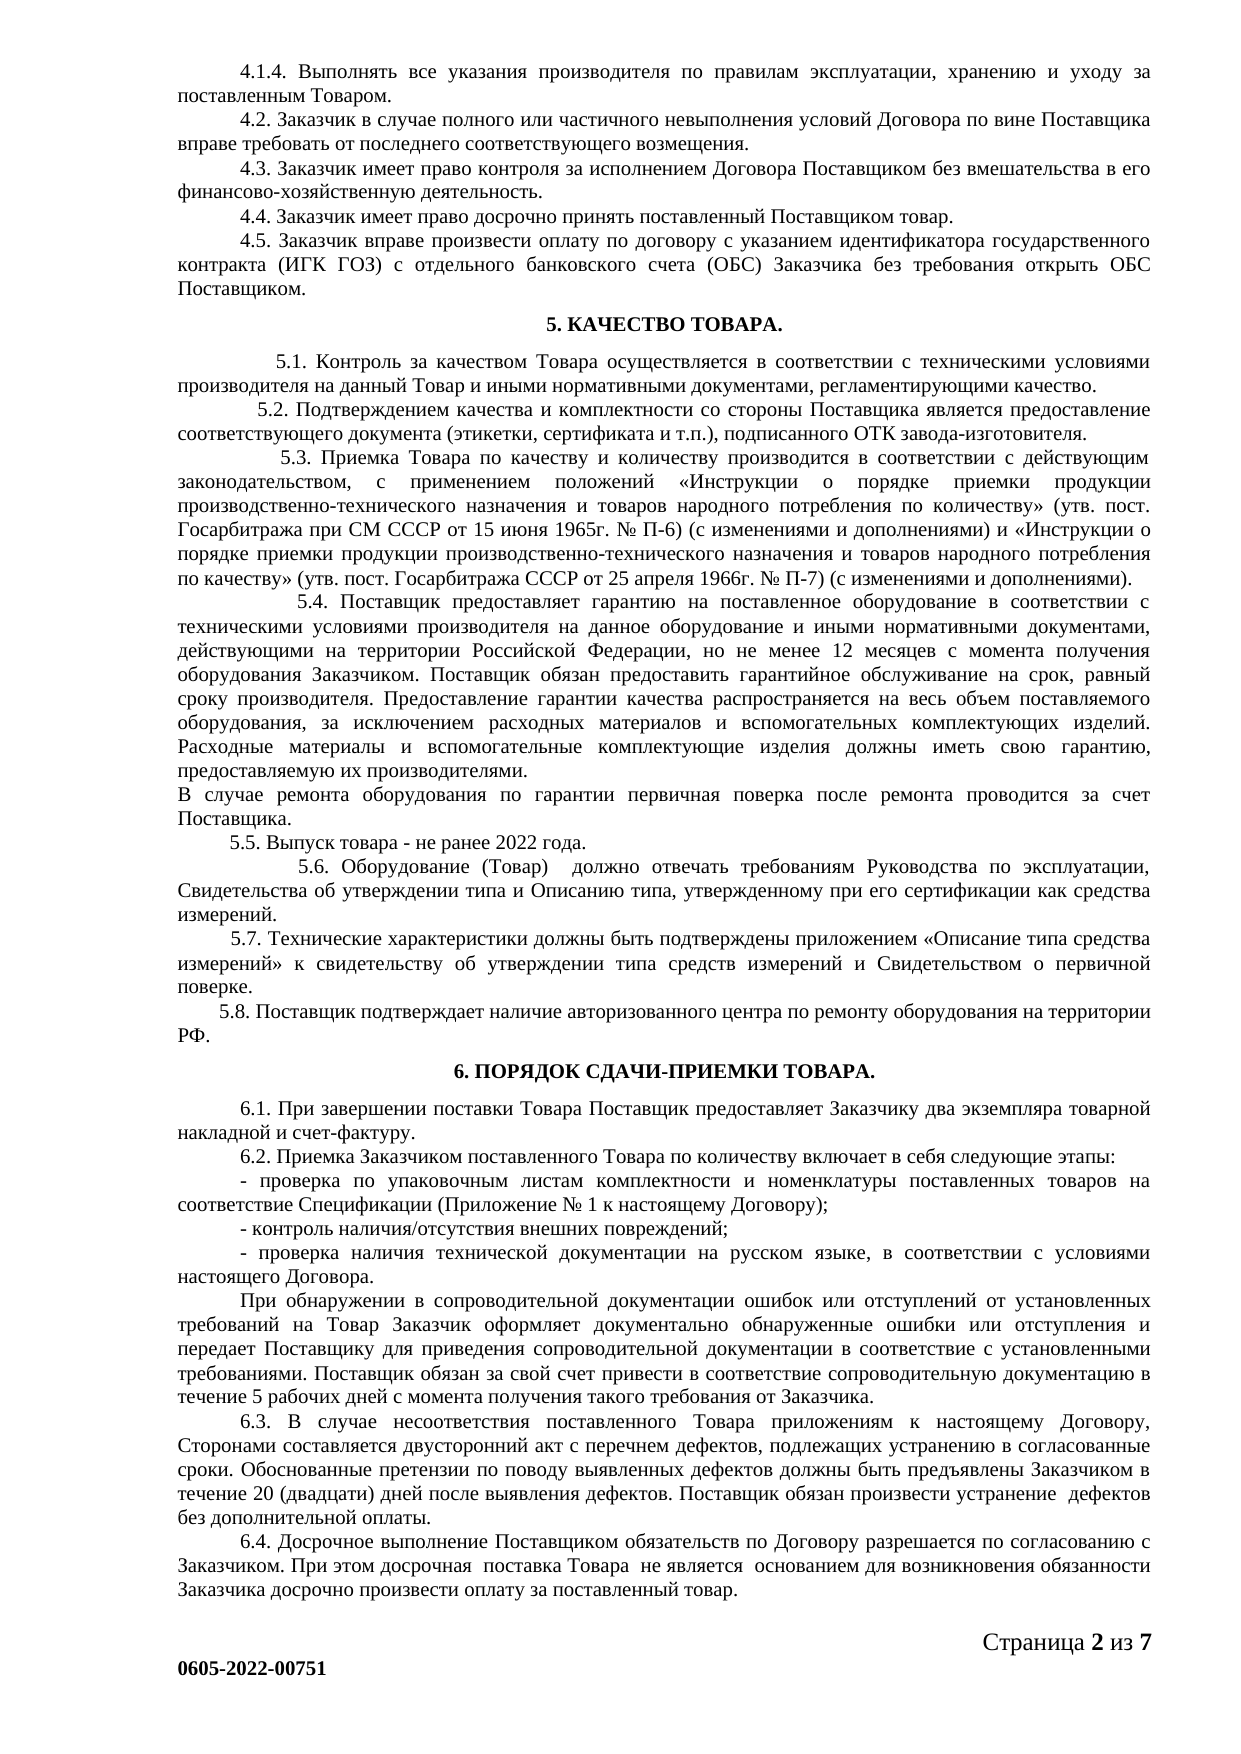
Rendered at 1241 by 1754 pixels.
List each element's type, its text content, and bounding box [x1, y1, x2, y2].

text В случае ремонта оборудования по гарантии первичная поверка после ремонта проводится за счет Поставщика. [177, 782, 1152, 830]
text 5.6. Оборудование (Товар) должно отвечать требованиям Руководства по эксплуатации, Свидетельства об утверждении типа и Описанию типа, утвержденному при его сертификации как средства измерений. [177, 854, 1152, 926]
text 6.1. При завершении поставки Товара Поставщик предоставляет Заказчику два экземпляра товарной накладной и счет-фактуру. [177, 1096, 1152, 1144]
text - проверка наличия технической документации на русском языке, в соответствии с условиями настоящего Договора. [177, 1240, 1152, 1288]
text 4.5. Заказчик вправе произвести оплату по договору с указанием идентификатора государственного контракта (ИГК ГОЗ) с отдельного банковского счета (ОБС) Заказчика без требования открыть ОБС Поставщиком. [177, 228, 1152, 300]
text 4.2. Заказчик в случае полного или частичного невыполнения условий Договора по вине Поставщика вправе требовать от последнего соответствующего возмещения. [177, 107, 1152, 155]
text 5. КАЧЕСТВО ТОВАРА. [177, 312, 1152, 336]
text - контроль наличия/отсутствия внешних повреждений; [177, 1216, 1152, 1240]
text 5.8. Поставщик подтверждает наличие авторизованного центра по ремонту оборудования на территории РФ. [177, 998, 1152, 1047]
text 4.3. Заказчик имеет право контроля за исполнением Договора Поставщиком без вмешательства в его финансово-хозяйственную деятельность. [177, 155, 1152, 203]
text 4.4. Заказчик имеет право досрочно принять поставленный Поставщиком товар. [177, 203, 1152, 228]
text 5.2. Подтверждением качества и комплектности со стороны Поставщика является предоставление соответствующего документа (этикетки, сертификата и т.п.), подписанного ОТК завода-изготовителя. [177, 397, 1152, 445]
text 6.4. Досрочное выполнение Поставщиком обязательств по Договору разрешается по согласованию с Заказчиком. При этом досрочная поставка Товара не является основанием для возникновения обязанности Заказчика досрочно произвести оплату за поставленный товар. [177, 1529, 1152, 1601]
text 5.1. Контроль за качеством Товара осуществляется в соответствии с техническими условиями производителя на данный Товар и иными нормативными документами, регламентирующими качество. [177, 349, 1152, 397]
text - проверка по упаковочным листам комплектности и номенклатуры поставленных товаров на соответствие Спецификации (Приложение № 1 к настоящему Договору); [177, 1168, 1152, 1216]
text 5.5. Выпуск товара - не ранее 2022 года. [177, 830, 1152, 854]
text 5.4. Поставщик предоставляет гарантию на поставленное оборудование в соответствии с техническими условиями производителя на данное оборудование и иными нормативными документами, действующими на территории Российской Федерации, но не менее 12 месяцев с момента получения оборудования Заказчиком. Поставщик обязан предоставить гарантийное обслуживание на срок, равный сроку производителя. Предоставление гарантии качества распространяется на весь объем поставляемого оборудования, за исключением расходных материалов и вспомогательных комплектующих изделий. Расходные материалы и вспомогательные комплектующие изделия должны иметь свою гарантию, предоставляемую их производителями. [177, 589, 1152, 782]
text 4.1.4. Выполнять все указания производителя по правилам эксплуатации, хранению и уходу за поставленным Товаром. [177, 59, 1152, 107]
text 5.7. Технические характеристики должны быть подтверждены приложением «Описание типа средства измерений» к свидетельству об утверждении типа средств измерений и Свидетельством о первичной поверке. [177, 926, 1152, 998]
text 6. ПОРЯДОК СДАЧИ-ПРИЕМКИ ТОВАРА. [177, 1059, 1152, 1083]
text При обнаружении в сопроводительной документации ошибок или отступлений от установленных требований на Товар Заказчик оформляет документально обнаруженные ошибки или отступления и передает Поставщику для приведения сопроводительной документации в соответствие с установленными требованиями. Поставщик обязан за свой счет привести в соответствие сопроводительную документацию в течение 5 рабочих дней с момента получения такого требования от Заказчика. [177, 1288, 1152, 1408]
text 5.3. Приемка Товара по качеству и количеству производится в соответствии с действующим законодательством, с применением положений «Инструкции о порядке приемки продукции производственно-технического назначения и товаров народного потребления по количеству» (утв. пост. Госарбитража при СМ СССР от 15 июня 1965г. № П-6) (с изменениями и дополнениями) и «Инструкции о порядке приемки продукции производственно-технического назначения и товаров народного потребления по качеству» (утв. пост. Госарбитража СССР от 25 апреля 1966г. № П-7) (с изменениями и дополнениями). [177, 445, 1152, 589]
text 6.2. Приемка Заказчиком поставленного Товара по количеству включает в себя следующие этапы: [177, 1144, 1152, 1168]
text 6.3. В случае несоответствия поставленного Товара приложениям к настоящему Договору, Сторонами составляется двусторонний акт с перечнем дефектов, подлежащих устранению в согласованные сроки. Обоснованные претензии по поводу выявленных дефектов должны быть предъявлены Заказчиком в течение 20 (двадцати) дней после выявления дефектов. Поставщик обязан произвести устранение дефектов без дополнительной оплаты. [177, 1408, 1152, 1529]
